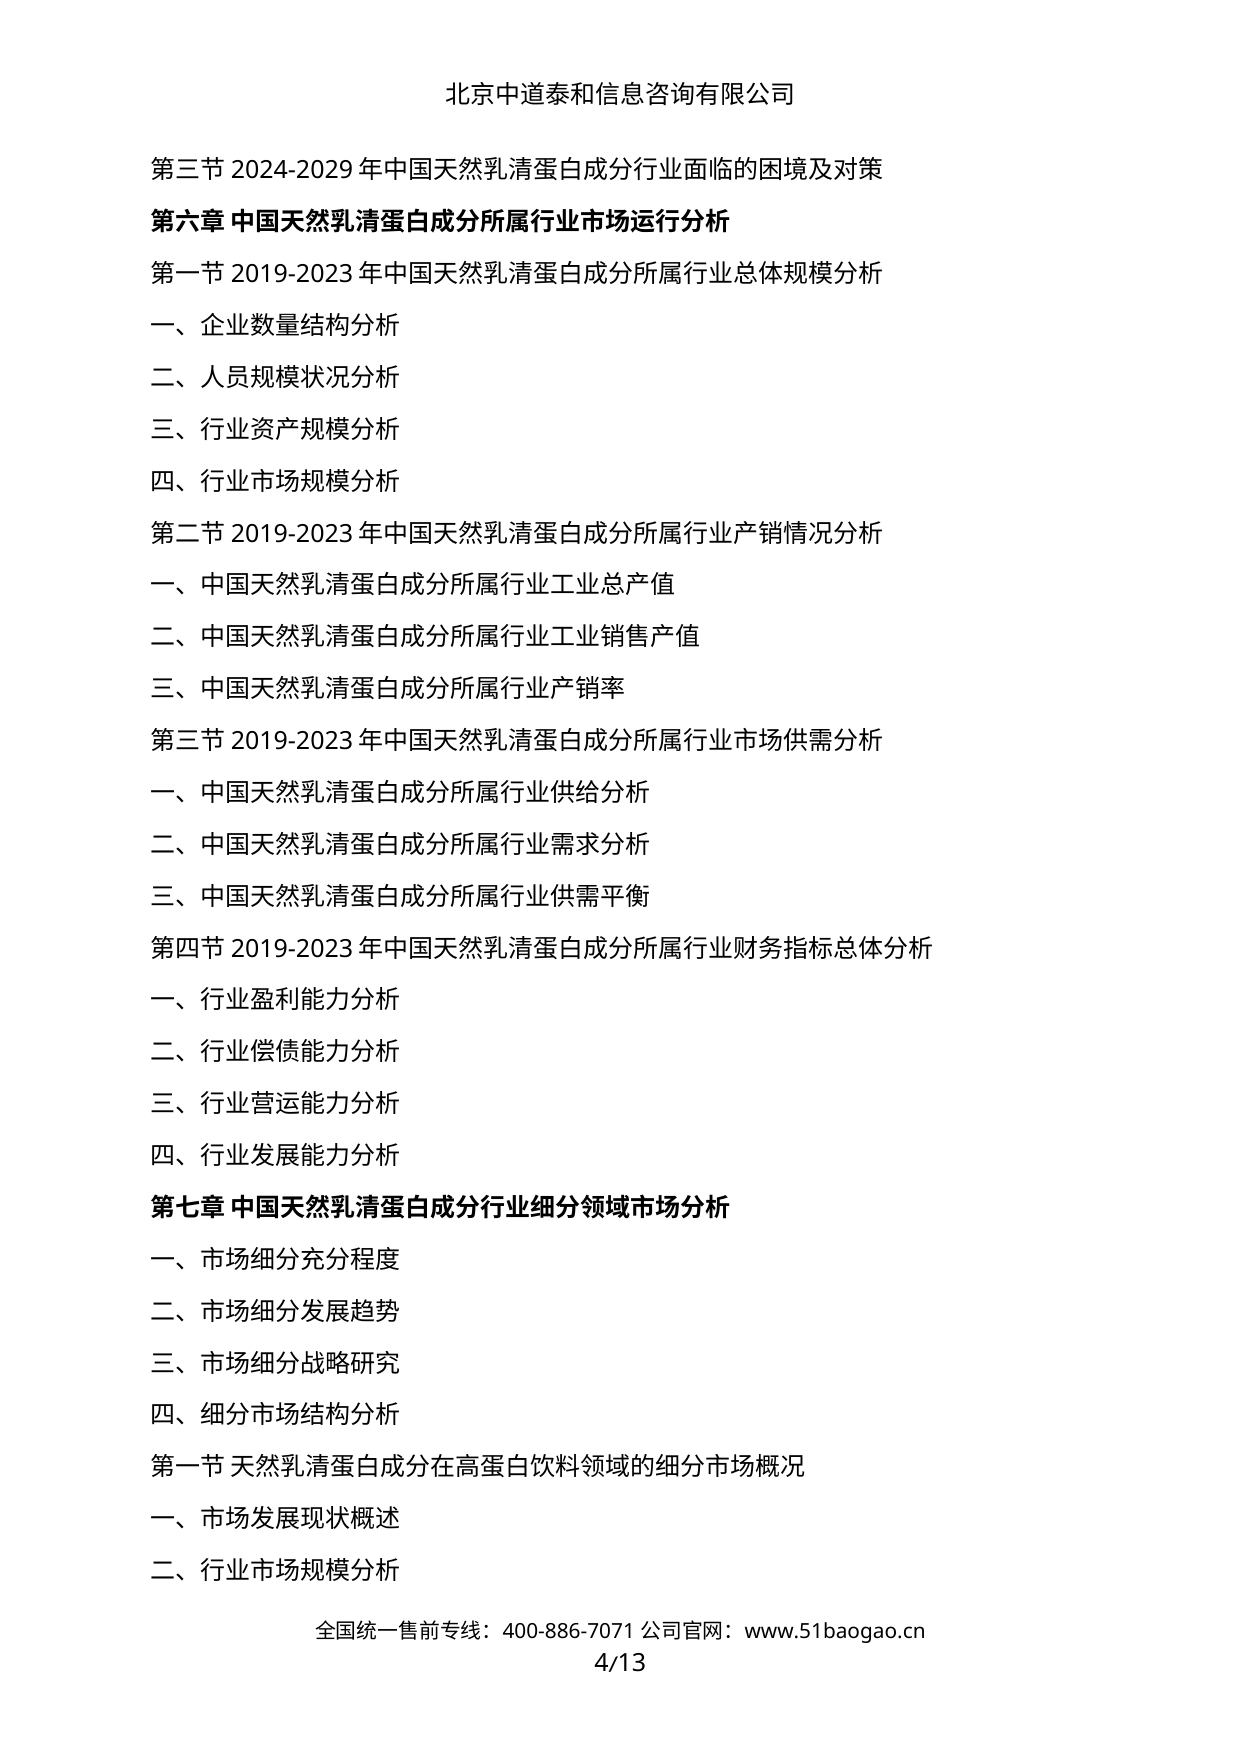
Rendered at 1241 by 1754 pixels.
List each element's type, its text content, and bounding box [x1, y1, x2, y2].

text 四、行业市场规模分析 [150, 461, 1090, 497]
text 第一节 2019-2023年中国天然乳清蛋白成分所属行业总体规模分析 [150, 254, 1090, 290]
text 二、中国天然乳清蛋白成分所属行业工业销售产值 [150, 617, 1090, 653]
text 三、中国天然乳清蛋白成分所属行业供需平衡 [150, 876, 1090, 912]
text 第三节 2019-2023年中国天然乳清蛋白成分所属行业市场供需分析 [150, 721, 1090, 757]
text 第六章 中国天然乳清蛋白成分所属行业市场运行分析 [150, 202, 1090, 238]
text 一、中国天然乳清蛋白成分所属行业工业总产值 [150, 565, 1090, 601]
text 一、行业盈利能力分析 [150, 980, 1090, 1016]
text 第七章 中国天然乳清蛋白成分行业细分领域市场分析 [150, 1187, 1090, 1224]
text 三、行业营运能力分析 [150, 1084, 1090, 1120]
text 二、人员规模状况分析 [150, 357, 1090, 394]
text 第二节 2019-2023年中国天然乳清蛋白成分所属行业产销情况分析 [150, 513, 1090, 549]
text 第三节 2024-2029年中国天然乳清蛋白成分行业面临的困境及对策 [150, 150, 1090, 186]
text 一、企业数量结构分析 [150, 306, 1090, 342]
text 二、行业市场规模分析 [150, 1551, 1090, 1587]
text 三、市场细分战略研究 [150, 1343, 1090, 1379]
text 四、细分市场结构分析 [150, 1395, 1090, 1431]
text 二、市场细分发展趋势 [150, 1291, 1090, 1327]
text 三、行业资产规模分析 [150, 409, 1090, 446]
text 二、行业偿债能力分析 [150, 1032, 1090, 1068]
text 二、中国天然乳清蛋白成分所属行业需求分析 [150, 824, 1090, 861]
text 四、行业发展能力分析 [150, 1136, 1090, 1172]
text 第四节 2019-2023年中国天然乳清蛋白成分所属行业财务指标总体分析 [150, 928, 1090, 964]
text 三、中国天然乳清蛋白成分所属行业产销率 [150, 669, 1090, 705]
text 一、市场细分充分程度 [150, 1239, 1090, 1276]
text 第一节 天然乳清蛋白成分在高蛋白饮料领域的细分市场概况 [150, 1447, 1090, 1483]
text 一、市场发展现状概述 [150, 1499, 1090, 1535]
text 一、中国天然乳清蛋白成分所属行业供给分析 [150, 772, 1090, 809]
